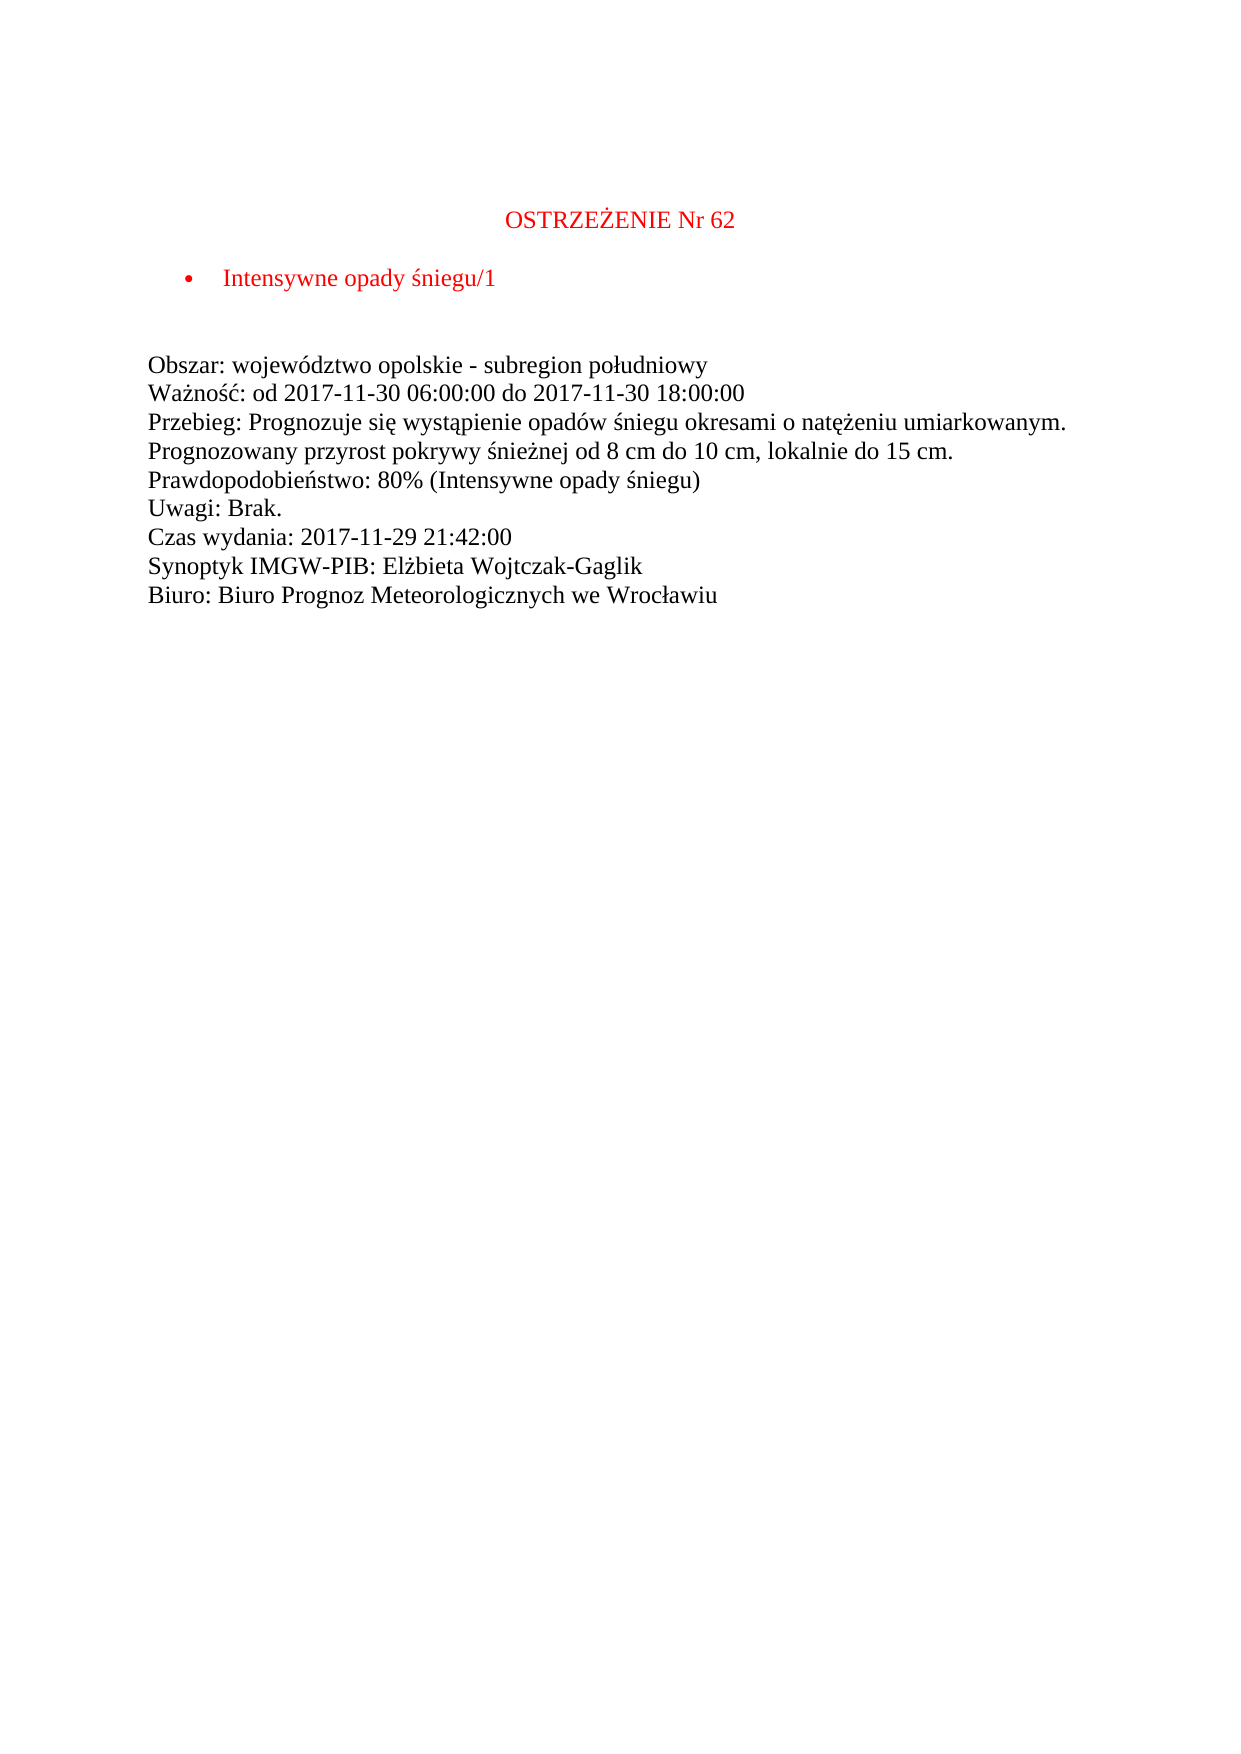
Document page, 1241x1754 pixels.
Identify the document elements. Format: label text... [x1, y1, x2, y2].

list Intensywne opady śniegu/1 [185, 263, 1093, 292]
text Obszar: województwo opolskie - subregion południowy Ważność: od 2017-11-30 06:00:00 do 2017-11-30 18:00:00 Przebieg: Prognozuje się wystąpienie opadów śniegu okresami o natężeniu umiarkowanym. Prognozowany przyrost pokrywy śnieżnej od 8 cm do 10 cm, lokalnie do 15 cm. Prawdopodobieństwo: 80% (Intensywne opady śniegu) Uwagi: Brak. Czas wydania: 2017-11-29 21:42:00 Synoptyk IMGW-PIB: Elżbieta Wojtczak-Gaglik Biuro: Biuro Prognoz Meteorologicznych we Wrocławiu [148, 321, 1093, 608]
text OSTRZEŻENIE Nr 62 [148, 176, 1093, 234]
